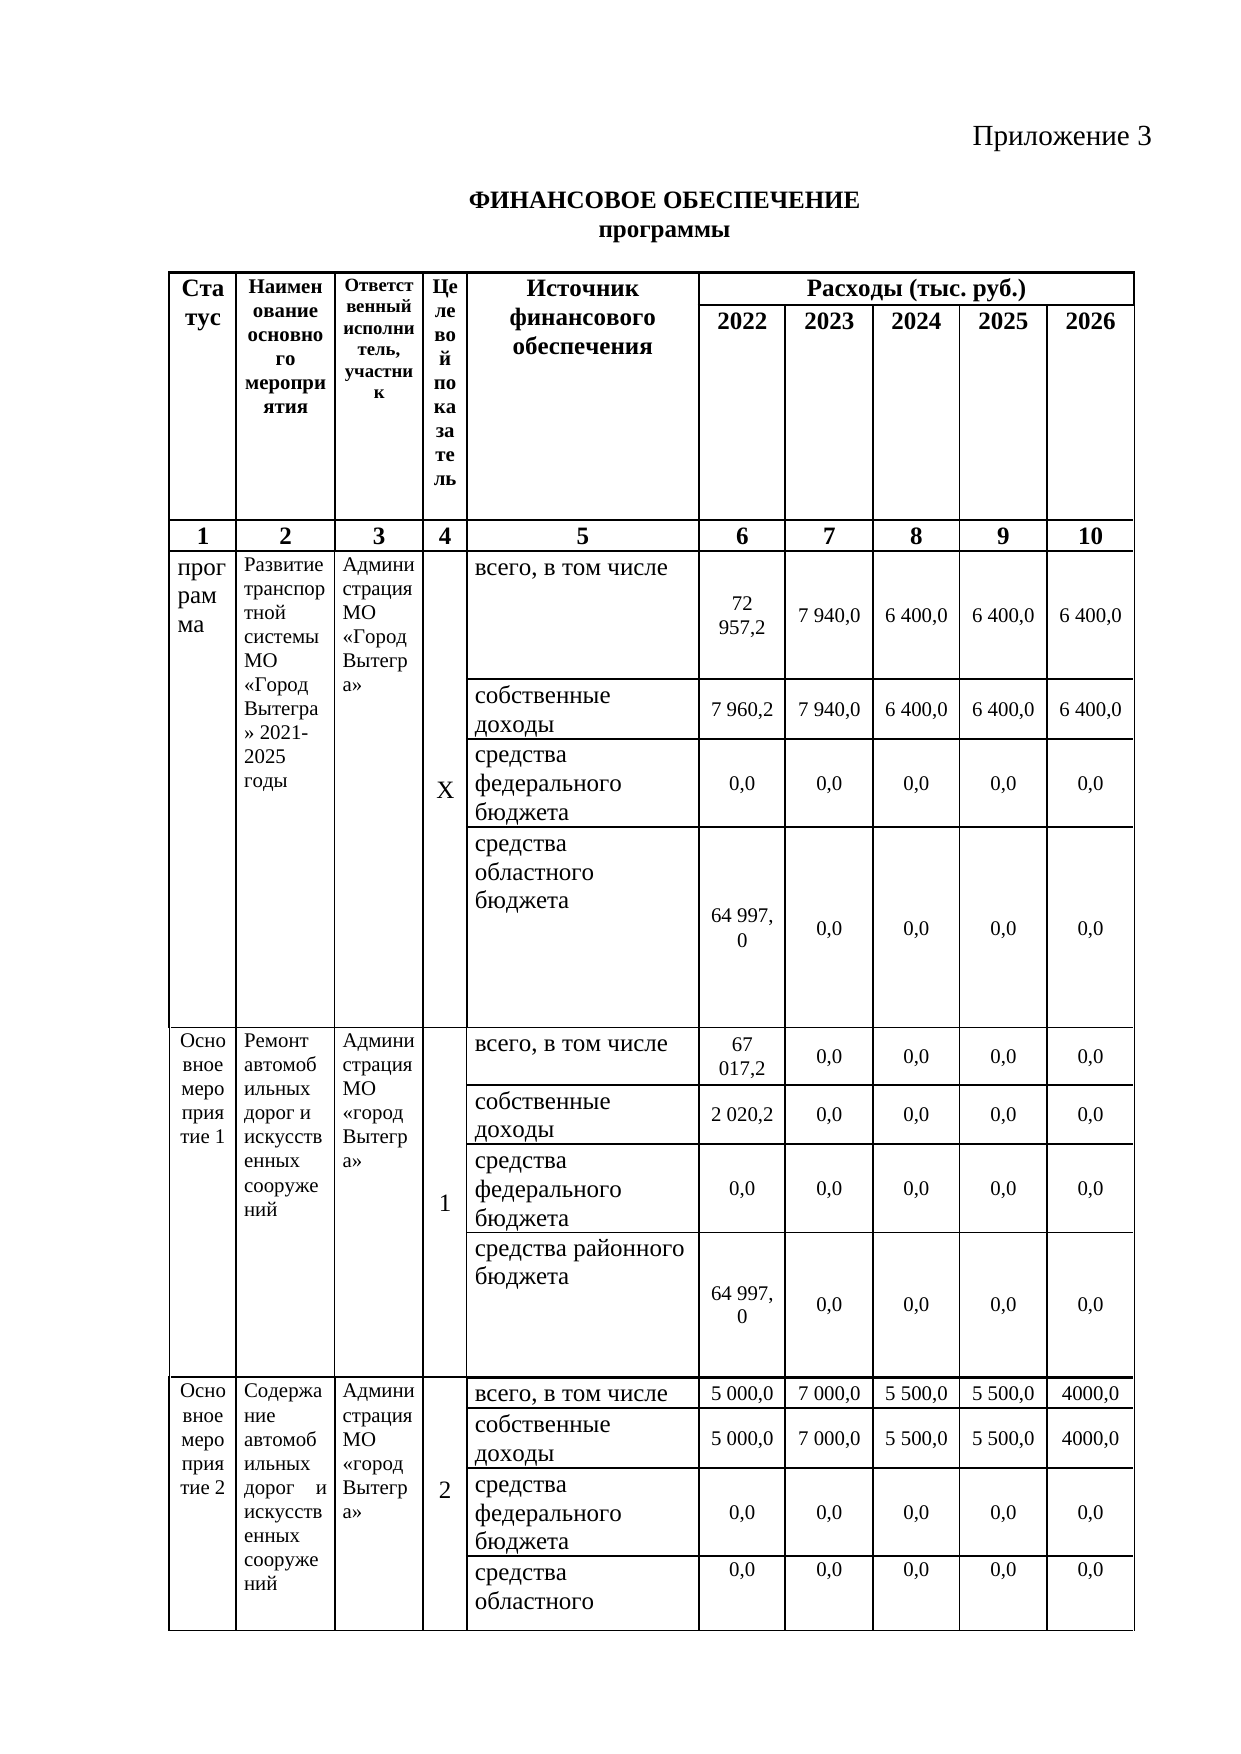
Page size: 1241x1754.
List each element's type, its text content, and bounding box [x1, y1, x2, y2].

table_cell 2025 [960, 306, 1046, 519]
table_cell собственные доходы [467, 1086, 698, 1143]
table_cell всего, в том числе [468, 1379, 698, 1407]
table_cell программа [170, 552, 235, 1027]
table_header Источник финансового обеспечения [468, 274, 698, 519]
table_cell средства федерального бюджета [468, 740, 698, 826]
table_cell 0,0 [1048, 1084, 1134, 1143]
table_cell 0,0 [1048, 1467, 1134, 1555]
table_cell средства областного бюджета [468, 828, 698, 1027]
table_cell [237, 1600, 334, 1630]
table_cell 6 400,0 [960, 552, 1046, 678]
table_cell 0,0 [960, 1557, 1046, 1630]
table_cell 2024 [874, 306, 959, 519]
table_cell 5 500,0 [874, 1379, 959, 1407]
table_cell 5 000,0 [700, 1409, 784, 1467]
table_cell 2026 [1048, 306, 1134, 519]
table_cell 0,0 [1048, 826, 1134, 1027]
table_cell 0,0 [874, 1086, 959, 1143]
table_cell собственные доходы [468, 680, 698, 737]
table_cell 5 500,0 [960, 1409, 1046, 1467]
table_cell 0,0 [700, 740, 784, 826]
table_cell всего, в том числе [468, 552, 698, 678]
text Приложение 3 [177, 118, 1152, 152]
table_cell [170, 1600, 235, 1630]
table_cell средства федерального бюджета [467, 1145, 698, 1232]
table_cell 0,0 [786, 1145, 872, 1232]
table_header Целевой показатель [424, 274, 466, 519]
table_cell 5 500,0 [960, 1379, 1046, 1407]
table_cell Содержание автомобильных дорог и искусственных сооружений [237, 1378, 334, 1600]
table_cell 2022 [700, 306, 784, 519]
table_cell 0,0 [786, 1469, 872, 1555]
table_cell Ремонт автомобильных дорог и искусственных сооружений [237, 1028, 334, 1376]
table_cell 2 [237, 521, 334, 550]
table_cell 7 940,0 [786, 552, 872, 678]
table_cell 64 997,0 [700, 828, 784, 1027]
table_cell средства районного бюджета [467, 1233, 698, 1376]
table_cell 6 400,0 [960, 680, 1046, 737]
table_cell 0,0 [874, 1469, 959, 1555]
table_cell Администрация МО «город Вытегра» [335, 1028, 422, 1376]
table_cell Основное мероприятие 1 [170, 1028, 235, 1376]
table_cell 6 400,0 [1048, 550, 1134, 678]
table_cell 2 020,2 [700, 1086, 784, 1143]
table_cell 0,0 [960, 1086, 1046, 1143]
table_cell Развитие транспортной системы МО «Город Вытегра» 2021-2025 годы [237, 552, 334, 1027]
table_cell 7 000,0 [786, 1379, 872, 1407]
table_cell 1 [170, 521, 235, 550]
table_cell 0,0 [786, 1086, 872, 1143]
table_cell 72 957,2 [700, 552, 784, 678]
table_cell 0,0 [874, 1028, 959, 1084]
table_cell 5 500,0 [874, 1409, 959, 1467]
table_cell 7 940,0 [786, 680, 872, 737]
table_cell собственные доходы [468, 1409, 698, 1467]
table_header Ответственный исполнитель, участник [336, 274, 422, 519]
table_cell 6 400,0 [874, 552, 959, 678]
table_cell [336, 1600, 422, 1630]
table_cell 0,0 [1048, 738, 1134, 826]
table_cell 4000,0 [1048, 1376, 1134, 1407]
table_cell 7 000,0 [786, 1409, 872, 1467]
table_cell 6 400,0 [1048, 678, 1134, 737]
table_cell Основное мероприятие 2 [170, 1377, 235, 1600]
table_cell 64 997,0 [700, 1233, 784, 1376]
table_cell 0,0 [874, 740, 959, 826]
table_header Наименование основного мероприятия [237, 274, 334, 519]
table_cell 7 [786, 521, 872, 550]
table_cell 0,0 [874, 1145, 959, 1232]
table_cell 0,0 [960, 1469, 1046, 1555]
text Финансовое обеспечение [177, 185, 1152, 214]
table_cell [424, 1600, 466, 1630]
table_cell 0,0 [960, 1145, 1046, 1232]
table_cell 0,0 [874, 828, 959, 1027]
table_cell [336, 1378, 422, 1600]
table_cell 0,0 [960, 740, 1046, 826]
table_cell 2023 [786, 306, 872, 519]
table_cell 0,0 [786, 828, 872, 1027]
table_cell 7 960,2 [700, 680, 784, 737]
table_cell 0,0 [960, 828, 1046, 1027]
table_cell 0,0 [874, 1233, 959, 1376]
table_cell 3 [336, 521, 422, 550]
table_cell 6 400,0 [874, 680, 959, 737]
table_cell 0,0 [1048, 1143, 1134, 1232]
table_cell 0,0 [700, 1469, 784, 1555]
text программы [177, 214, 1152, 243]
table_cell 0,0 [786, 1028, 872, 1084]
table_cell 0,0 [786, 1233, 872, 1376]
table_cell 5 [468, 521, 698, 550]
table_cell 9 [960, 521, 1046, 550]
table_cell 0,0 [786, 740, 872, 826]
table_cell 67 017,2 [700, 1028, 784, 1084]
table_cell Администрация МО «Город Вытегра» [335, 552, 422, 1027]
table_cell средства областного бюджета [468, 1557, 698, 1630]
table_cell 0,0 [1048, 1232, 1134, 1376]
table_cell 0,0 [1048, 1555, 1134, 1630]
table_cell 4 [424, 521, 466, 550]
table_cell 0,0 [960, 1233, 1046, 1376]
table_cell 0,0 [960, 1028, 1046, 1084]
table_cell 2 [424, 1378, 466, 1600]
table_cell 0,0 [700, 1557, 784, 1630]
table_header Расходы (тыс. руб.) [700, 274, 1133, 304]
table_cell 4000,0 [1048, 1407, 1134, 1467]
table_cell 0,0 [786, 1557, 872, 1630]
table_cell 1 [424, 1028, 466, 1376]
table_cell 5 000,0 [700, 1379, 784, 1407]
table_cell средства федерального бюджета [468, 1469, 698, 1555]
table_cell 6 [700, 521, 784, 550]
table_header Статус [170, 274, 235, 519]
table_cell 0,0 [874, 1557, 959, 1630]
table_cell 8 [874, 521, 959, 550]
table_cell Х [424, 552, 466, 1027]
table_cell всего, в том числе [467, 1028, 698, 1084]
table_cell 10 [1048, 519, 1134, 550]
table_cell 0,0 [700, 1145, 784, 1232]
table_cell 0,0 [1048, 1027, 1134, 1084]
